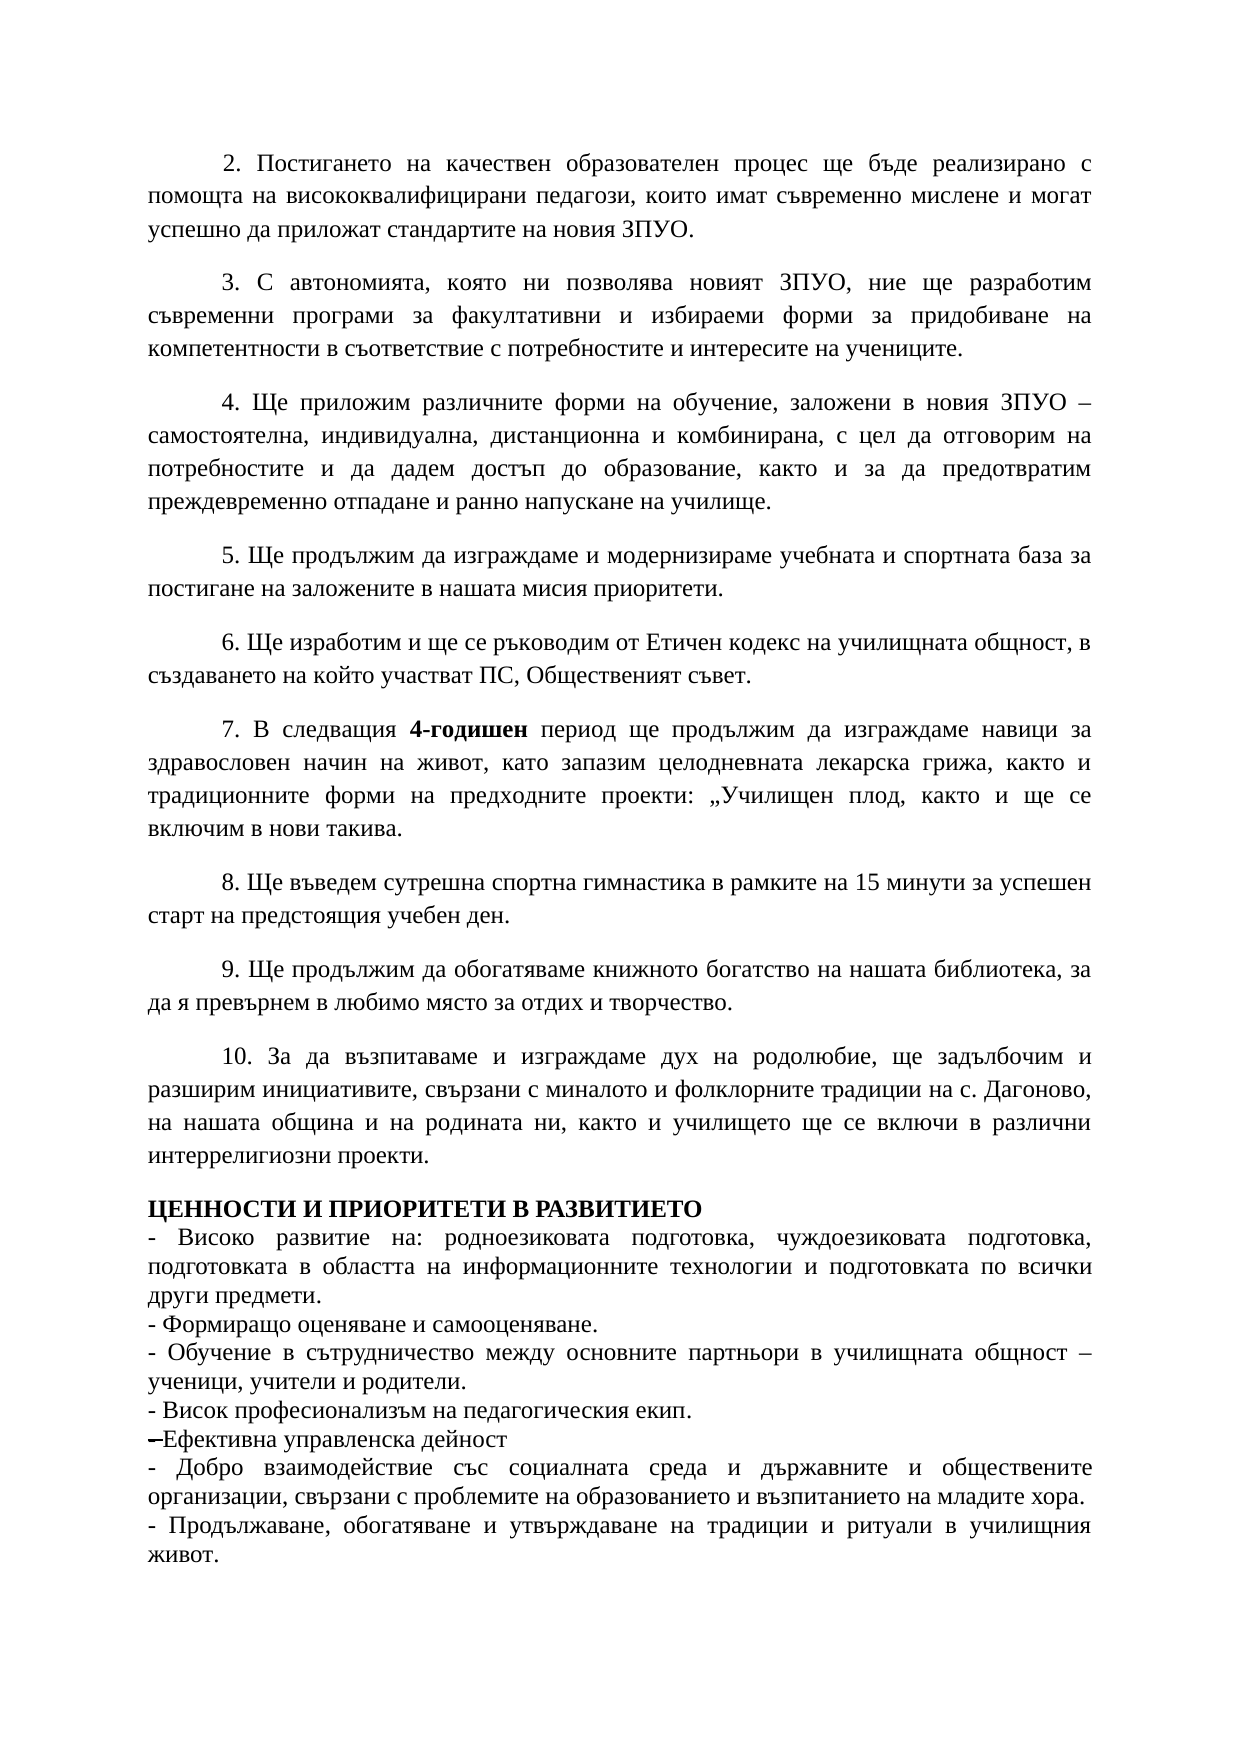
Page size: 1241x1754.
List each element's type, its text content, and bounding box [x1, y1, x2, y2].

text - Добро взаимодействие със социалната среда и държавните и обществените организации, свързани с проблемите на образованието и възпитанието на младите хора. [148, 1452, 1093, 1510]
text 10. За да възпитаваме и изграждаме дух на родолюбие, ще задълбочим и разширим инициативите, свързани с миналото и фолклорните традиции на с. Дагоново, на нашата община и на родината ни, както и училището ще се включи в различни интеррелигиозни проекти. [148, 1041, 1093, 1168]
text 9. Ще продължим да обогатяваме книжното богатство на нашата библиотека, за да я превърнем в любимо място за отдих и творчество. [148, 954, 1093, 1016]
text - Високо развитие на: родноезиковата подготовка, чуждоезиковата подготовка, подготовката в областта на информационните технологии и подготовката по всички други предмети. [148, 1222, 1093, 1309]
text 3. С автономията, която ни позволява новият ЗПУО, ние ще разработим съвременни програми за факултативни и избираеми форми за придобиване на компетентности в съответствие с потребностите и интересите на учениците. [148, 267, 1093, 362]
text - Обучение в сътрудничество между основните партньори в училищната общност – ученици, учители и родители. [148, 1337, 1093, 1395]
text 7. В следващия 4-годишен период ще продължим да изграждаме навици за здравословен начин на живот, като запазим целодневната лекарска грижа, както и традиционните форми на предходните проекти: „Училищен плод, както и ще се включим в нови такива. [148, 714, 1093, 842]
text 6. Ще изработим и ще се ръководим от Етичен кодекс на училищната общност, в създаването на който участват ПС, Общественият съвет. [148, 627, 1093, 689]
text - Ефективна управленска дейност [148, 1424, 1093, 1452]
text - Висок професионализъм на педагогическия екип. [148, 1395, 1093, 1424]
text 4. Ще приложим различните форми на обучение, заложени в новия ЗПУО – самостоятелна, индивидуална, дистанционна и комбинирана, с цел да отговорим на потребностите и да дадем достъп до образование, както и за да предотвратим преждевременно отпадане и ранно напускане на училище. [148, 387, 1093, 515]
text 2. Постигането на качествен образователен процес ще бъде реализирано с помощта на висококвалифицирани педагози, които имат съвременно мислене и могат успешно да приложат стандартите на новия ЗПУО. [148, 148, 1093, 242]
text 8. Ще въведем сутрешна спортна гимнастика в рамките на 15 минути за успешен старт на предстоящия учебен ден. [148, 867, 1093, 929]
text 5. Ще продължим да изграждаме и модернизираме учебната и спортната база за постигане на заложените в нашата мисия приоритети. [148, 540, 1093, 602]
text ЦЕННОСТИ И ПРИОРИТЕТИ В РАЗВИТИЕТО [148, 1194, 1093, 1222]
text - Формиращо оценяване и самооценяване. [148, 1309, 1093, 1337]
text - Продължаване, обогатяване и утвърждаване на традиции и ритуали в училищния живот. [148, 1510, 1093, 1567]
